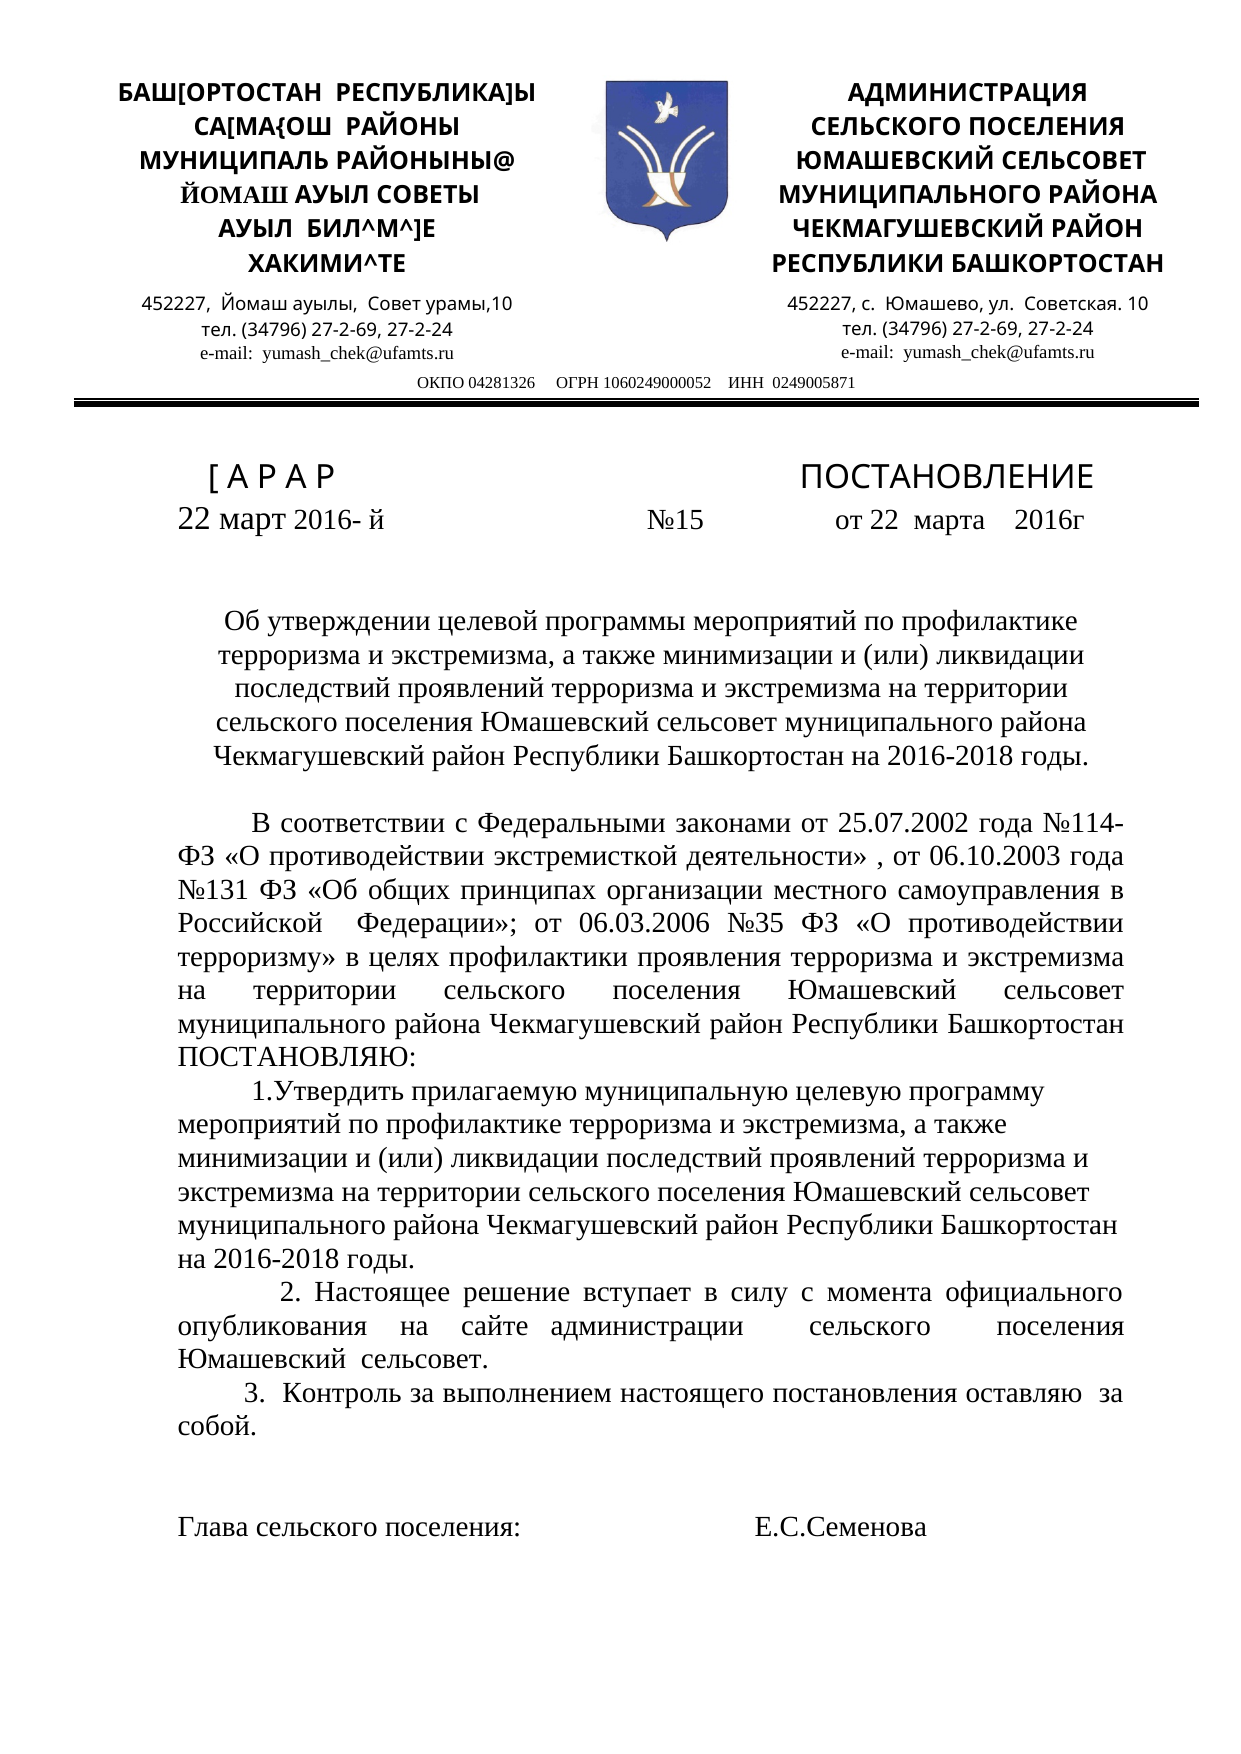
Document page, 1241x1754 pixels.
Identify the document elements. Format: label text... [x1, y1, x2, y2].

table_header БАШ[ОРТОСТАН РЕСПУБЛИКА]Ы СА[МА{ОШ РАЙОНЫ муниципаль районЫНЫ@ ЙОМАШ АУЫЛ СОВЕТЫ АУЫЛ БИЛ^м^]Е ХАКИМИ^ТЕ 452227, Йомаш ауылы, Совет урамы,10 тел. (34796) 27-2-69, 27-2-24 e-mail: yumash_chek@ufamts.ru [74, 75, 580, 363]
table_header Администрация сельского поселения Юмашевский сельсовет муниципального района Чекмагушевский район Республики Башкортостан 452227, с. Юмашево, ул. Советская. 10 тел. (34796) 27-2-69, 27-2-24 e-mail: yumash_chek@ufamts.ru [737, 75, 1199, 363]
text В соответствии с Федеральными законами от 25.07.2002 года №114-ФЗ «О противодействии экстремисткой деятельности» , от 06.10.2003 года №131 ФЗ «Об общих принципах организации местного самоуправления в Российской Федерации»; от 06.03.2006 №35 ФЗ «О противодействии терроризму» в целях профилактики проявления терроризма и экстремизма на территории сельского поселения Юмашевский сельсовет муниципального района Чекмагушевский район Республики Башкортостан ПОСТАНОВЛЯЮ: [177, 805, 1125, 1073]
table_header [580, 75, 737, 363]
text [ а р а р ПОСТАНОВЛЕНИЕ [177, 453, 1125, 498]
text 22 март 2016- й №15 от 22 марта 2016г [177, 498, 1125, 536]
text 3. Контроль за выполнением настоящего постановления оставляю за собой. [177, 1375, 1125, 1442]
table_cell ОКПО 04281326 ОГРН 1060249000052 ИНН 0249005871 [74, 363, 1199, 398]
text Об утверждении целевой программы мероприятий по профилактике терроризма и экстремизма, а также минимизации и (или) ликвидации последствий проявлений терроризма и экстремизма на территории сельского поселения Юмашевский сельсовет муниципального района Чекмагушевский район Республики Башкортостан на 2016-2018 годы. [177, 603, 1125, 771]
text Глава сельского поселения: Е.С.Семенова [177, 1509, 1125, 1543]
text 1.Утвердить прилагаемую муниципальную целевую программу мероприятий по профилактике терроризма и экстремизма, а также минимизации и (или) ликвидации последствий проявлений терроризма и экстремизма на территории сельского поселения Юмашевский сельсовет муниципального района Чекмагушевский район Республики Башкортостан на 2016-2018 годы. [177, 1073, 1125, 1274]
text 2. Настоящее решение вступает в силу с момента официального опубликования на сайте администрации сельского поселения Юмашевский сельсовет. [177, 1274, 1125, 1375]
picture [591, 75, 737, 253]
